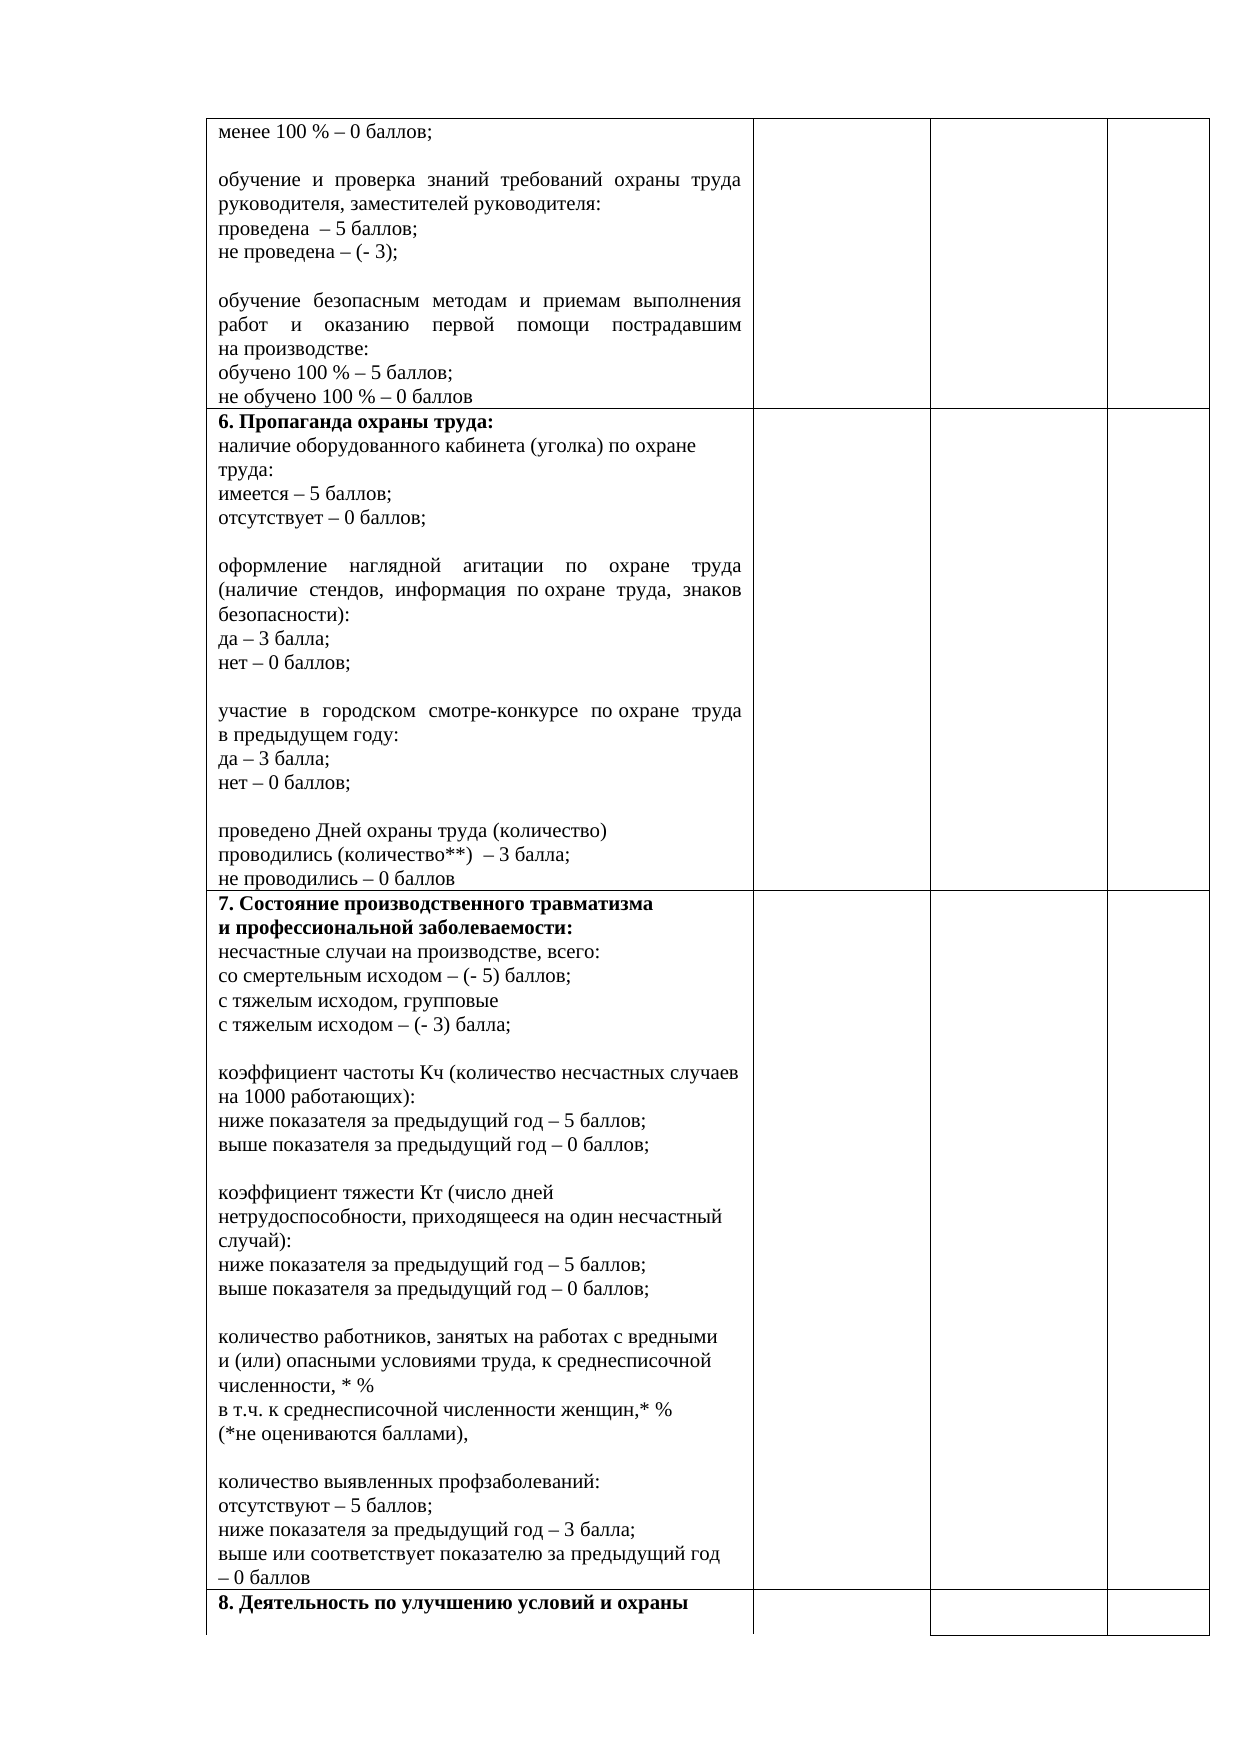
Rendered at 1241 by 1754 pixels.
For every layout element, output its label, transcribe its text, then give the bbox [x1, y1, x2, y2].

table_cell [931, 1590, 1107, 1635]
table_cell [931, 119, 1107, 408]
table_cell [1108, 119, 1209, 408]
table_cell [754, 119, 930, 408]
table_cell [1108, 891, 1209, 1589]
table_cell 6. Пропаганда охраны труда: наличие оборудованного кабинета (уголка) по охране труда: имеется – 5 баллов; отсутствует – 0 баллов; оформление наглядной агитации по охране труда (наличие стендов, информация по охране труда, знаков безопасности): да – 3 балла; нет – 0 баллов; участие в городском смотре-конкурсе по охране труда в предыдущем году: да – 3 балла; нет – 0 баллов; проведено Дней охраны труда (количество) проводились (количество**) – 3 балла; не проводились – 0 баллов [207, 409, 753, 890]
table_cell 7. Состояние производственного травматизма и профессиональной заболеваемости: несчастные случаи на производстве, всего: со смертельным исходом – (- 5) баллов; с тяжелым исходом, групповые с тяжелым исходом – (- 3) балла; коэффициент частоты Кч (количество несчастных случаев на 1000 работающих): ниже показателя за предыдущий год – 5 баллов; выше показателя за предыдущий год – 0 баллов; коэффициент тяжести Кт (число дней нетрудоспособности, приходящееся на один несчастный случай): ниже показателя за предыдущий год – 5 баллов; выше показателя за предыдущий год – 0 баллов; количество работников, занятых на работах с вредными и (или) опасными условиями труда, к среднесписочной численности, * % в т.ч. к среднесписочной численности женщин,* % (*не оцениваются баллами), количество выявленных профзаболеваний: отсутствуют – 5 баллов; ниже показателя за предыдущий год – 3 балла; выше или соответствует показателю за предыдущий год – 0 баллов [207, 891, 753, 1589]
table_cell [1108, 1590, 1209, 1635]
table_cell [753, 1590, 930, 1635]
table_cell [931, 409, 1107, 890]
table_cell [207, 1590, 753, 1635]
table_cell [754, 891, 930, 1589]
table_cell [931, 891, 1107, 1589]
table_cell [1108, 409, 1209, 890]
table_cell [754, 409, 930, 890]
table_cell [207, 119, 753, 408]
